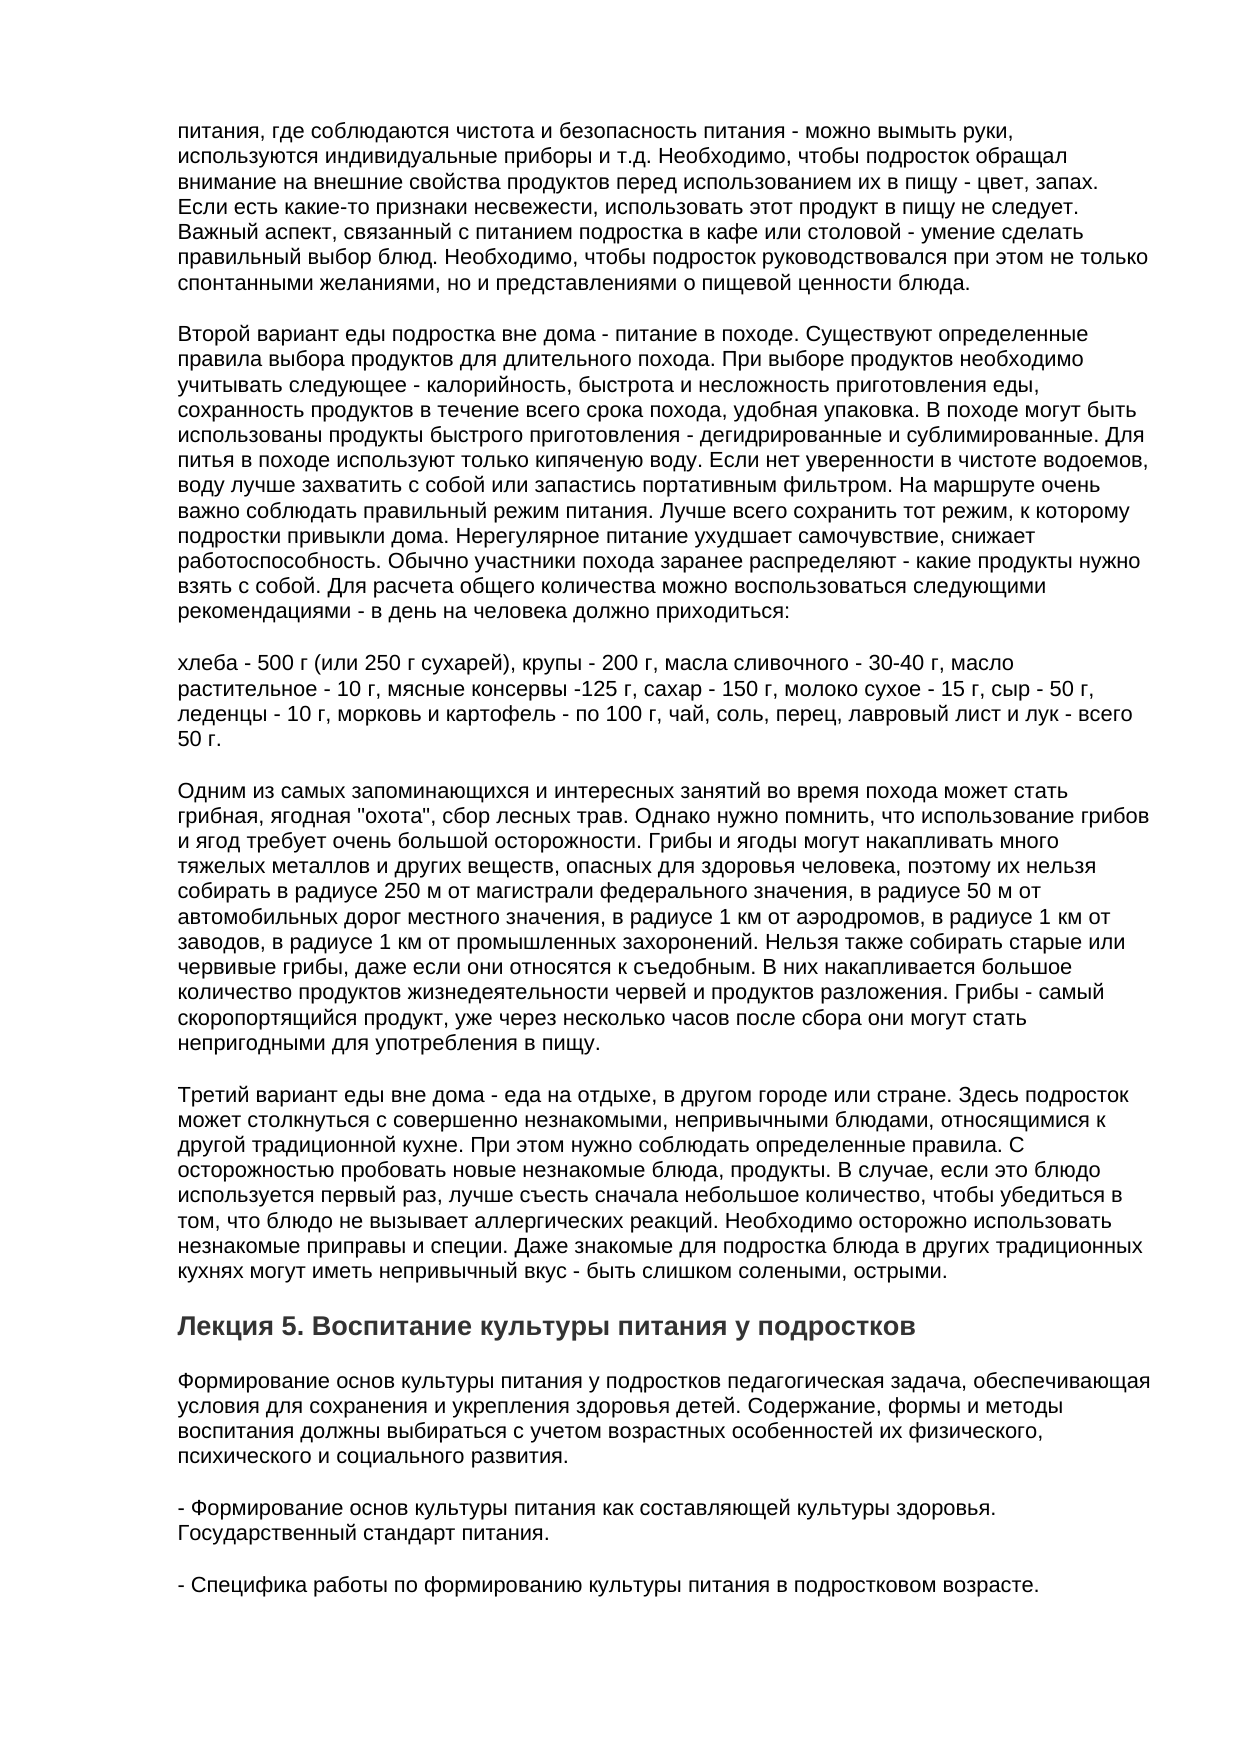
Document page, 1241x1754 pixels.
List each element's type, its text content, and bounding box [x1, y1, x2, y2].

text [177, 118, 1152, 294]
text - Формирование основ культуры питания как составляющей культуры здоровья. Государственный стандарт питания. [177, 1495, 1152, 1545]
text Третий вариант еды вне дома - еда на отдыхе, в другом городе или стране. Здесь подросток может столкнуться с совершенно незнакомыми, непривычными блюдами, относящимися к другой традиционной кухне. При этом нужно соблюдать определенные правила. С осторожностью пробовать новые незнакомые блюда, продукты. В случае, если это блюдо используется первый раз, лучше съесть сначала небольшое количество, чтобы убедиться в том, что блюдо не вызывает аллергических реакций. Необходимо осторожно использовать незнакомые приправы и специи. Даже знакомые для подростка блюда в других традиционных кухнях могут иметь непривычный вкус - быть слишком солеными, острыми. [177, 1081, 1152, 1283]
text - Специфика работы по формированию культуры питания в подростковом возрасте. [177, 1572, 1152, 1597]
text хлеба - 500 г (или 250 г сухарей), крупы - 200 г, масла сливочного - 30-40 г, масло растительное - 10 г, мясные консервы -125 г, сахар - 150 г, молоко сухое - 15 г, сыр - 50 г, леденцы - 10 г, морковь и картофель - по 100 г, чай, соль, перец, лавровый лист и лук - всего 50 г. [177, 650, 1152, 751]
text Формирование основ культуры питания у подростков педагогическая задача, обеспечивающая условия для сохранения и укрепления здоровья детей. Содержание, формы и методы воспитания должны выбираться с учетом возрастных особенностей их физического, психического и социального развития. [177, 1367, 1152, 1468]
text Лекция 5. Воспитание культуры питания у подростков [177, 1310, 1152, 1341]
text Одним из самых запоминающихся и интересных занятий во время похода может стать грибная, ягодная "охота", сбор лесных трав. Однако нужно помнить, что использование грибов и ягод требует очень большой осторожности. Грибы и ягоды могут накапливать много тяжелых металлов и других веществ, опасных для здоровья человека, поэтому их нельзя собирать в радиусе 250 м от магистрали федерального значения, в радиусе 50 м от автомобильных дорог местного значения, в радиусе 1 км от аэродромов, в радиусе 1 км от заводов, в радиусе 1 км от промышленных захоронений. Нельзя также собирать старые или червивые грибы, даже если они относятся к съедобным. В них накапливается большое количество продуктов жизнедеятельности червей и продуктов разложения. Грибы - самый скоропортящийся продукт, уже через несколько часов после сбора они могут стать непригодными для употребления в пищу. [177, 778, 1152, 1055]
text Второй вариант еды подростка вне дома - питание в походе. Существуют определенные правила выбора продуктов для длительного похода. При выборе продуктов необходимо учитывать следующее - калорийность, быстрота и несложность приготовления еды, сохранность продуктов в течение всего срока похода, удобная упаковка. В походе могут быть использованы продукты быстрого приготовления - дегидрированные и сублимированные. Для питья в походе используют только кипяченую воду. Если нет уверенности в чистоте водоемов, воду лучше захватить с собой или запастись портативным фильтром. На маршруте очень важно соблюдать правильный режим питания. Лучше всего сохранить тот режим, к которому подростки привыкли дома. Нерегулярное питание ухудшает самочувствие, снижает работоспособность. Обычно участники похода заранее распределяют - какие продукты нужно взять с собой. Для расчета общего количества можно воспользоваться следующими рекомендациями - в день на человека должно приходиться: [177, 321, 1152, 624]
